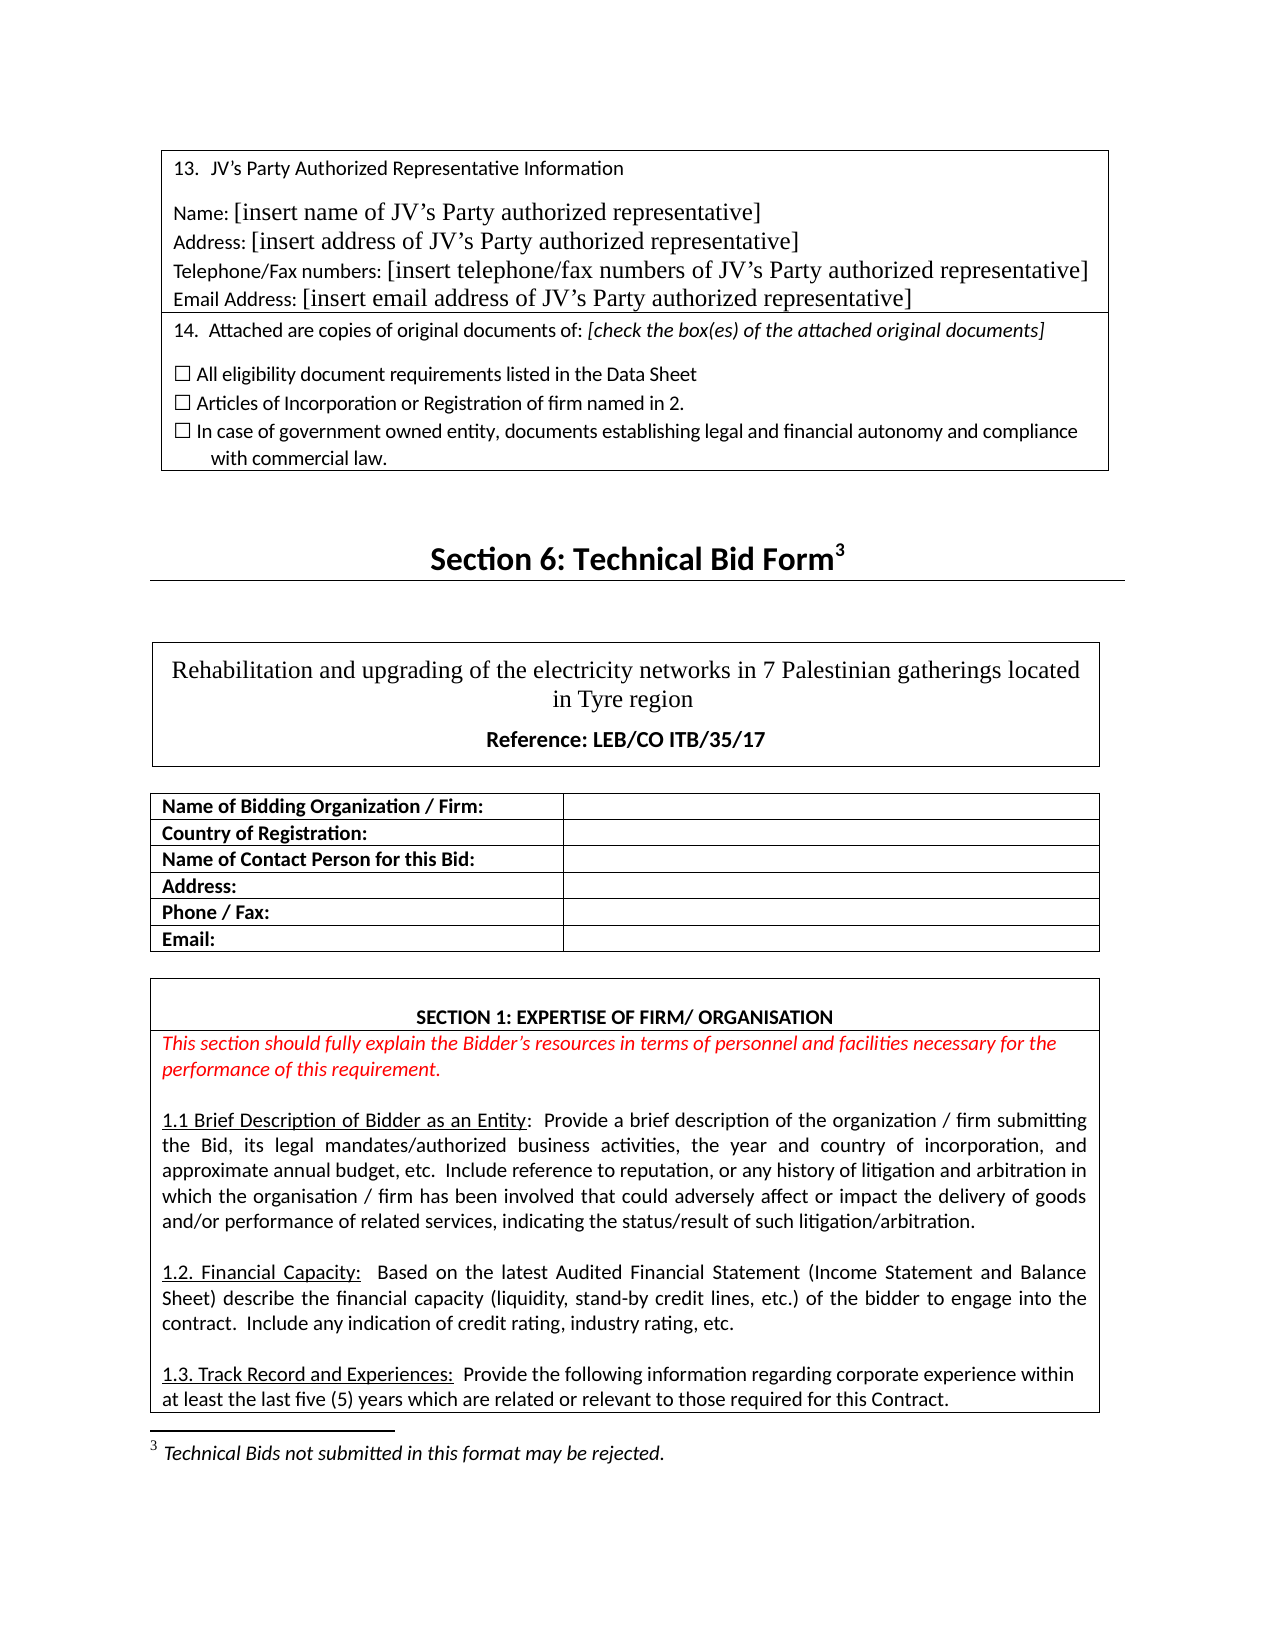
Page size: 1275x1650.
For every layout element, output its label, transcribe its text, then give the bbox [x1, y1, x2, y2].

table_cell Name of Contact Person for this Bid: [151, 846, 563, 872]
table_cell 13. JV’s Party Authorized Representative Information Name: Address: Telephone/Fax numbers: Email Address: [162, 151, 1108, 312]
table_cell [564, 873, 1099, 898]
table_cell [564, 899, 1099, 925]
table_cell [564, 820, 1099, 845]
table_cell Country of Registration: [151, 820, 563, 845]
table_cell 14. Attached are copies of original documents of: [check the box(es) of the attached original documents] All eligibility document requirements listed in the Data Sheet Articles of Incorporation or Registration of firm named in 2. In case of government owned entity, documents establishing legal and financial autonomy and compliance with commercial law. [162, 313, 1108, 470]
table_header [564, 794, 1099, 819]
table_cell Address: [151, 873, 563, 898]
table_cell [151, 1031, 1099, 1412]
table_header SECTION 1: EXPERTISE OF FIRM/ ORGANISATION [151, 979, 1099, 1029]
table_header Name of Bidding Organization / Firm: [151, 794, 563, 819]
table_cell Phone / Fax: [151, 899, 563, 925]
table_header Reference: LEB/CO ITB/35/17 [153, 643, 1099, 766]
table_cell Email: [151, 926, 563, 951]
table_cell [564, 926, 1099, 951]
table_cell [564, 846, 1099, 872]
subtitle Section 6: Technical Bid Form [150, 537, 1125, 580]
